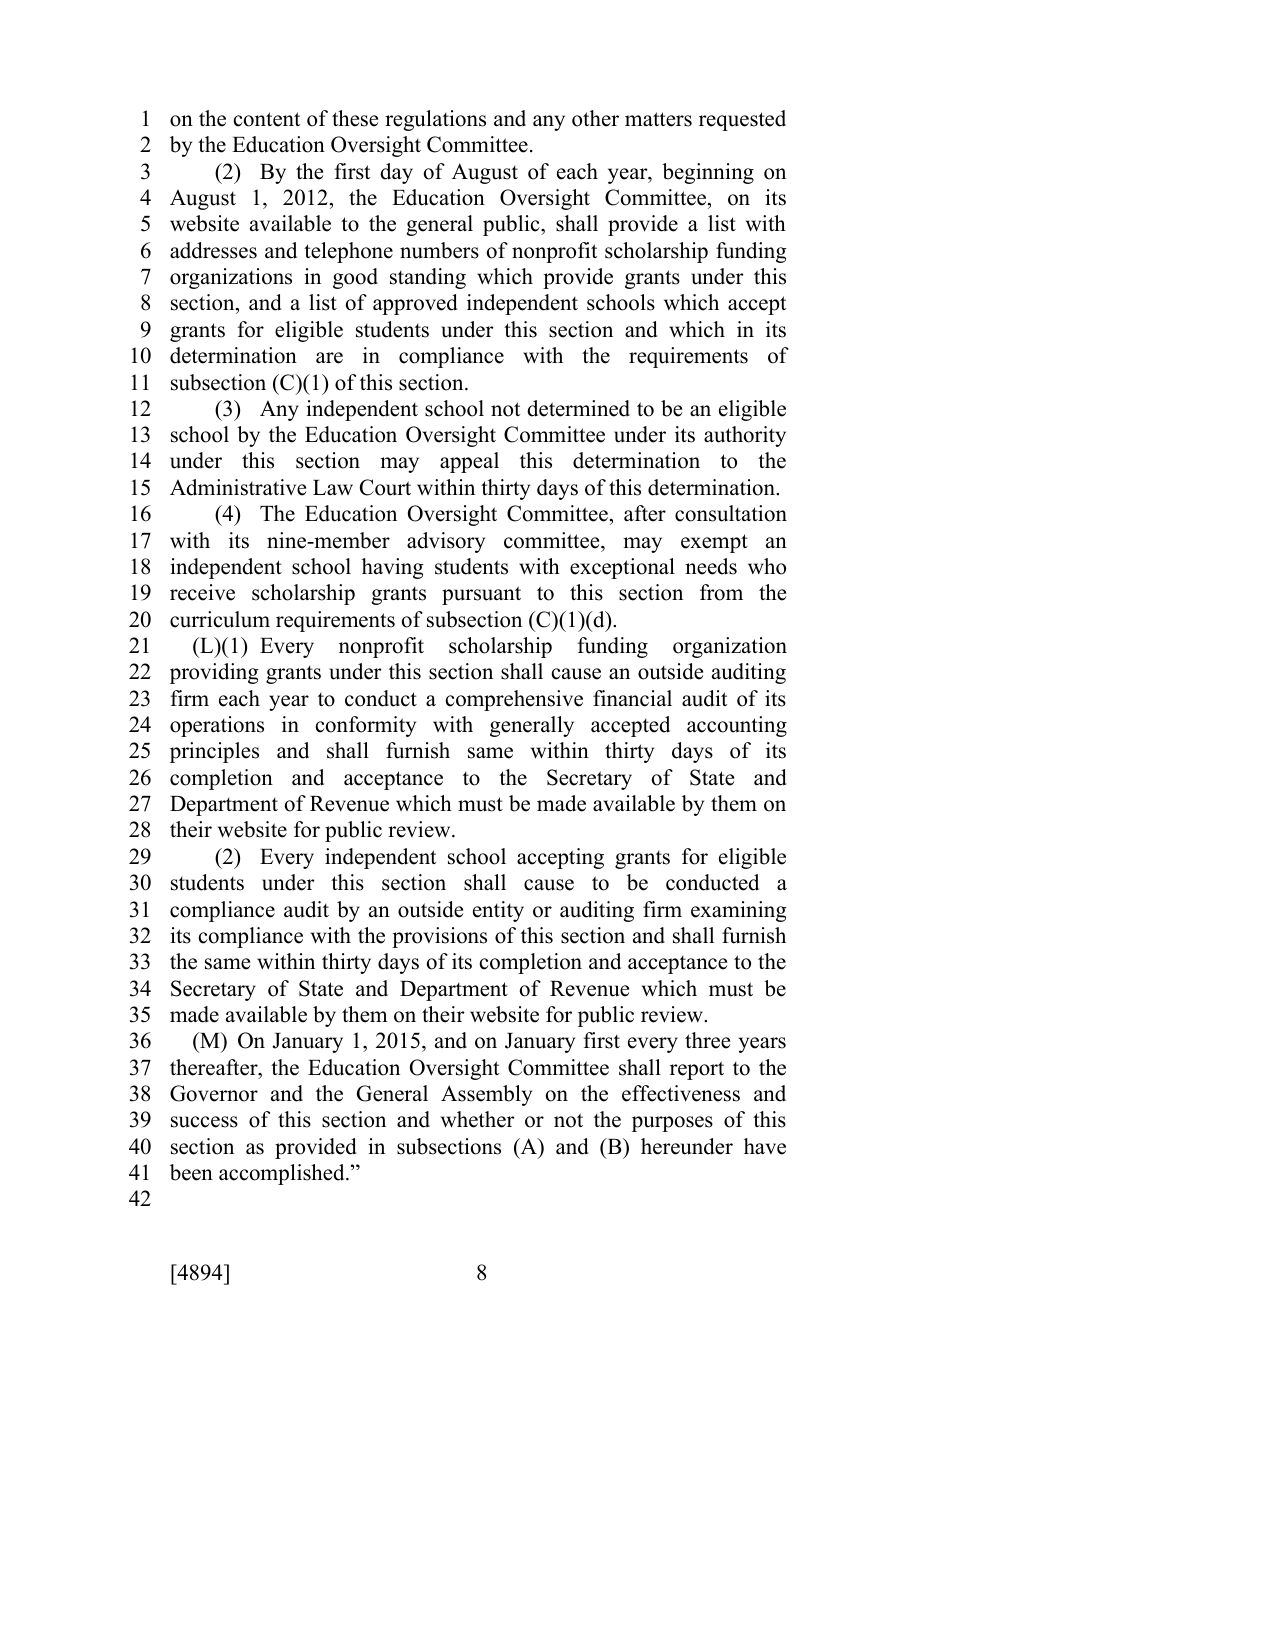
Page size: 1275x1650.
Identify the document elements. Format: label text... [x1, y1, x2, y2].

text (2) Every independent school accepting grants for eligible students under this section shall cause to be conducted a compliance audit by an outside entity or auditing firm examining its compliance with the provisions of this section and shall furnish the same within thirty days of its completion and acceptance to the Secretary of State and Department of Revenue which must be made available by them on their website for public review. [169, 843, 787, 1027]
text (L)(1) Every nonprofit scholarship funding organization providing grants under this section shall cause an outside auditing firm each year to conduct a comprehensive financial audit of its operations in conformity with generally accepted accounting principles and shall furnish same within thirty days of its completion and acceptance to the Secretary of State and Department of Revenue which must be made available by them on their website for public review. [169, 632, 787, 843]
text (2) By the first day of August of each year, beginning on August 1, 2012, the Education Oversight Committee, on its website available to the general public, shall provide a list with addresses and telephone numbers of nonprofit scholarship funding organizations in good standing which provide grants under this section, and a list of approved independent schools which accept grants for eligible students under this section and which in its determination are in compliance with the requirements of subsection (C)(1) of this section. [169, 158, 787, 395]
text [169, 105, 787, 158]
text (4) The Education Oversight Committee, after consultation with its nine-member advisory committee, may exempt an independent school having students with exceptional needs who receive scholarship grants pursuant to this section from the curriculum requirements of subsection (C)(1)(d). [169, 500, 787, 632]
text (3) Any independent school not determined to be an eligible school by the Education Oversight Committee under its authority under this section may appeal this determination to the Administrative Law Court within thirty days of this determination. [169, 395, 787, 500]
text (M) On January 1, 2015, and on January first every three years thereafter, the Education Oversight Committee shall report to the Governor and the General Assembly on the effectiveness and success of this section and whether or not the purposes of this section as provided in subsections (A) and (B) hereunder have been accomplished.” [169, 1027, 787, 1186]
